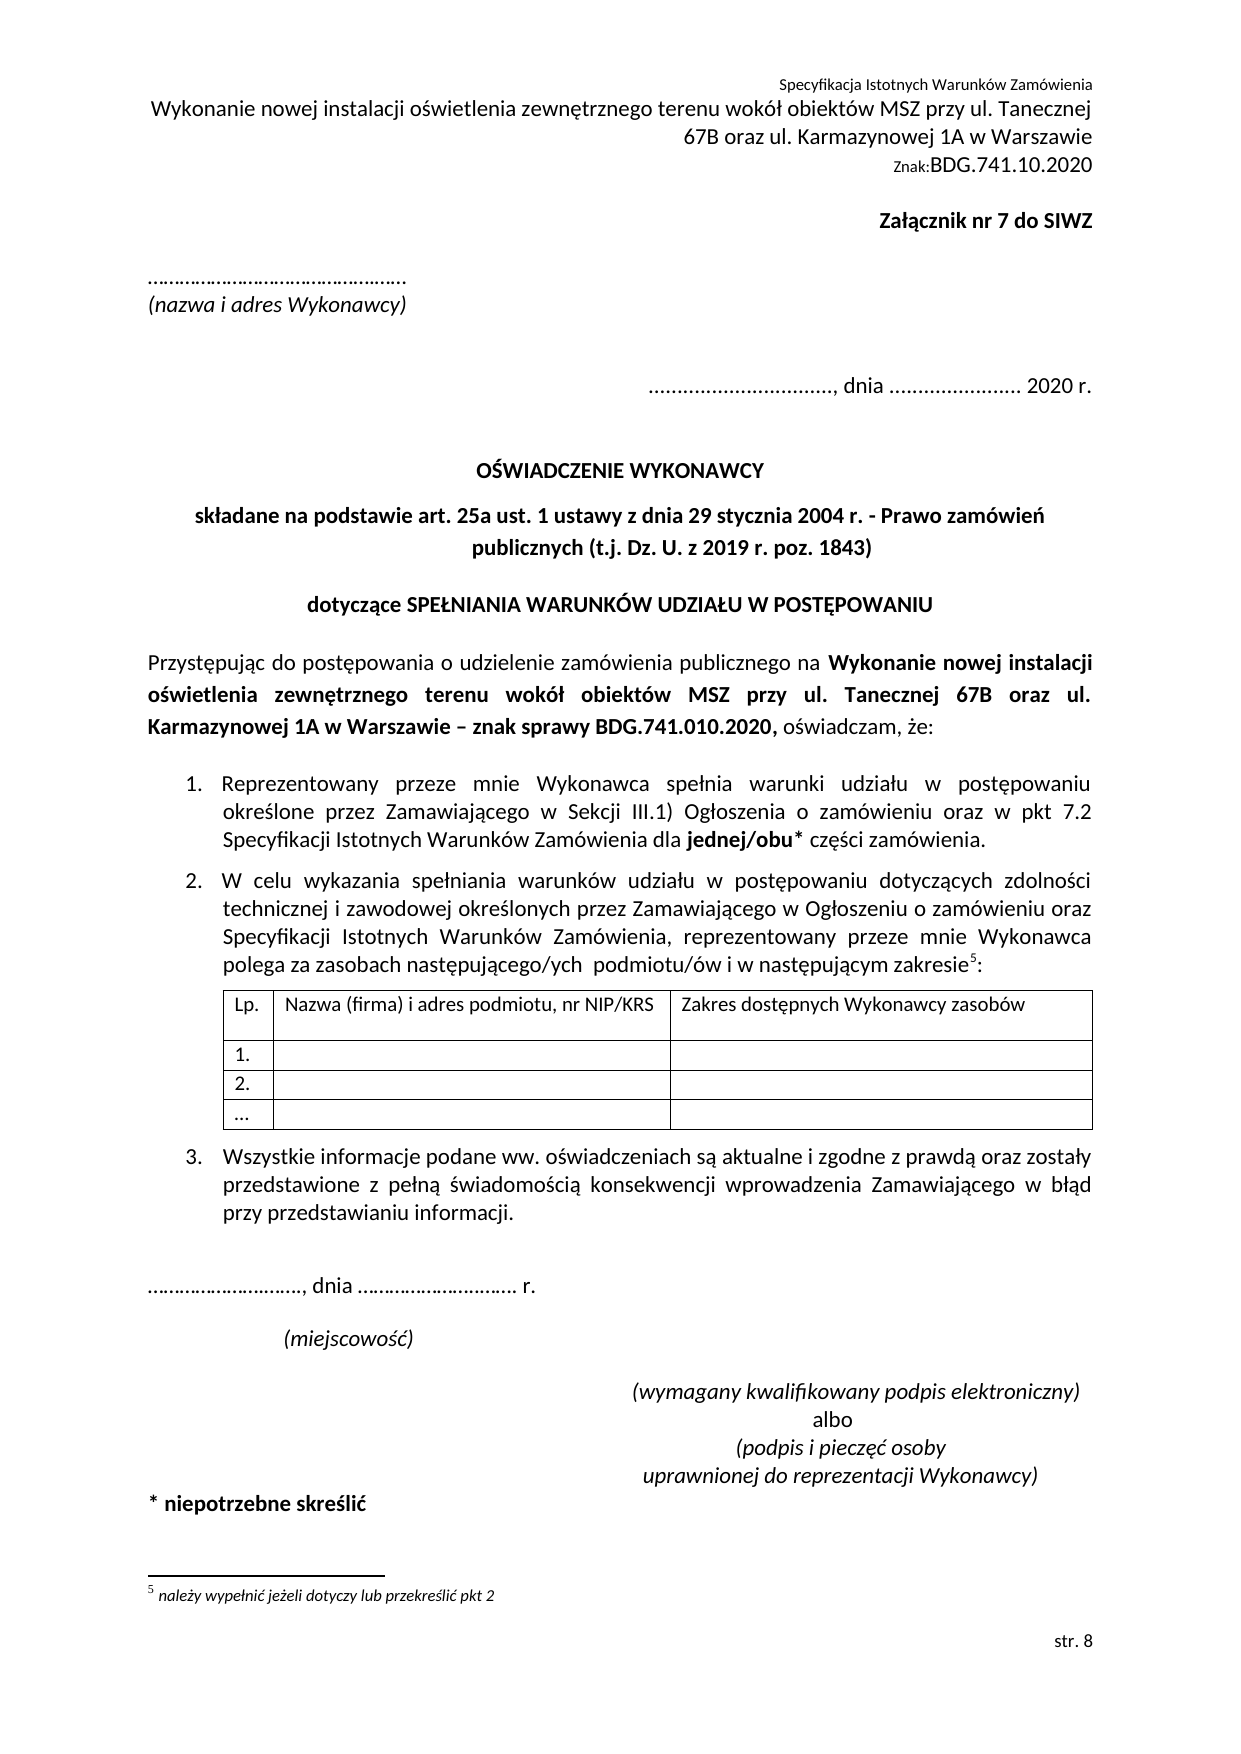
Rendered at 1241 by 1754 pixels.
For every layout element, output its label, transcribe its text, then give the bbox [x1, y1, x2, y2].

table_cell 2. [224, 1071, 273, 1099]
table_header Zakres dostępnych Wykonawcy zasobów [671, 991, 1092, 1040]
text uprawnionej do reprezentacji Wykonawcy) [591, 1461, 1093, 1489]
text (nazwa i adres Wykonawcy) [148, 290, 1093, 318]
table_cell [671, 1071, 1092, 1099]
text (miejscowość) [221, 1324, 1093, 1352]
table_cell 1. [224, 1041, 273, 1069]
text Przystępując do postępowania o udzielenie zamówienia publicznego na Wykonanie nowej instalacji oświetlenia zewnętrznego terenu wokół obiektów MSZ przy ul. Tanecznej 67B oraz ul. Karmazynowej 1A w Warszawie – znak sprawy BDG.741.010.2020, oświadczam, że: [148, 648, 1093, 740]
table_cell [274, 1041, 670, 1069]
text (wymagany kwalifikowany podpis elektroniczny) [591, 1377, 1093, 1405]
table_cell [671, 1100, 1092, 1129]
text …………………………………….…… [148, 262, 1093, 290]
text ………………….……., dnia …………………..……. r. [148, 1271, 1093, 1299]
text * niepotrzebne skreślić [148, 1489, 1093, 1517]
text składane na podstawie art. 25a ust. 1 ustawy z dnia 29 stycznia 2004 r. - Prawo zamówień publicznych (t.j. Dz. U. z 2019 r. poz. 1843) [148, 501, 1093, 561]
table_cell [274, 1071, 670, 1099]
text Załącznik nr 7 do SIWZ [148, 206, 1093, 234]
text dotyczące SPEŁNIANIA WARUNKÓW UDZIAŁU W POSTĘPOWANIU [148, 591, 1093, 618]
list Reprezentowany przeze mnie Wykonawca spełnia warunki udziału w postępowaniu określone przez Zamawiającego w Sekcji III.1) Ogłoszenia o zamówieniu oraz w pkt 7.2 Specyfikacji Istotnych Warunków Zamówienia dla jednej/obu* części zamówienia. [185, 769, 1093, 853]
table_cell [671, 1041, 1092, 1069]
text ................................, dnia ....................... 2020 r. [148, 371, 1093, 399]
text albo [738, 1405, 1093, 1433]
list Wszystkie informacje podane ww. oświadczeniach są aktualne i zgodne z prawdą oraz zostały przedstawione z pełną świadomością konsekwencji wprowadzenia Zamawiającego w błąd przy przedstawianiu informacji. [185, 1142, 1093, 1226]
list W celu wykazania spełniania warunków udziału w postępowaniu dotyczących zdolności technicznej i zawodowej określonych przez Zamawiającego w Ogłoszeniu o zamówieniu oraz Specyfikacji Istotnych Warunków Zamówienia, reprezentowany przeze mnie Wykonawca polega za zasobach następującego/ych podmiotu/ów i w następującym zakresie: [185, 866, 1093, 978]
table_cell … [224, 1100, 273, 1129]
text OŚWIADCZENIE WYKONAWCY [148, 456, 1093, 484]
table_cell [274, 1100, 670, 1129]
text (podpis i pieczęć osoby [591, 1433, 1093, 1461]
table_header Nazwa (firma) i adres podmiotu, nr NIP/KRS [274, 991, 670, 1040]
table_header Lp. [224, 991, 273, 1040]
